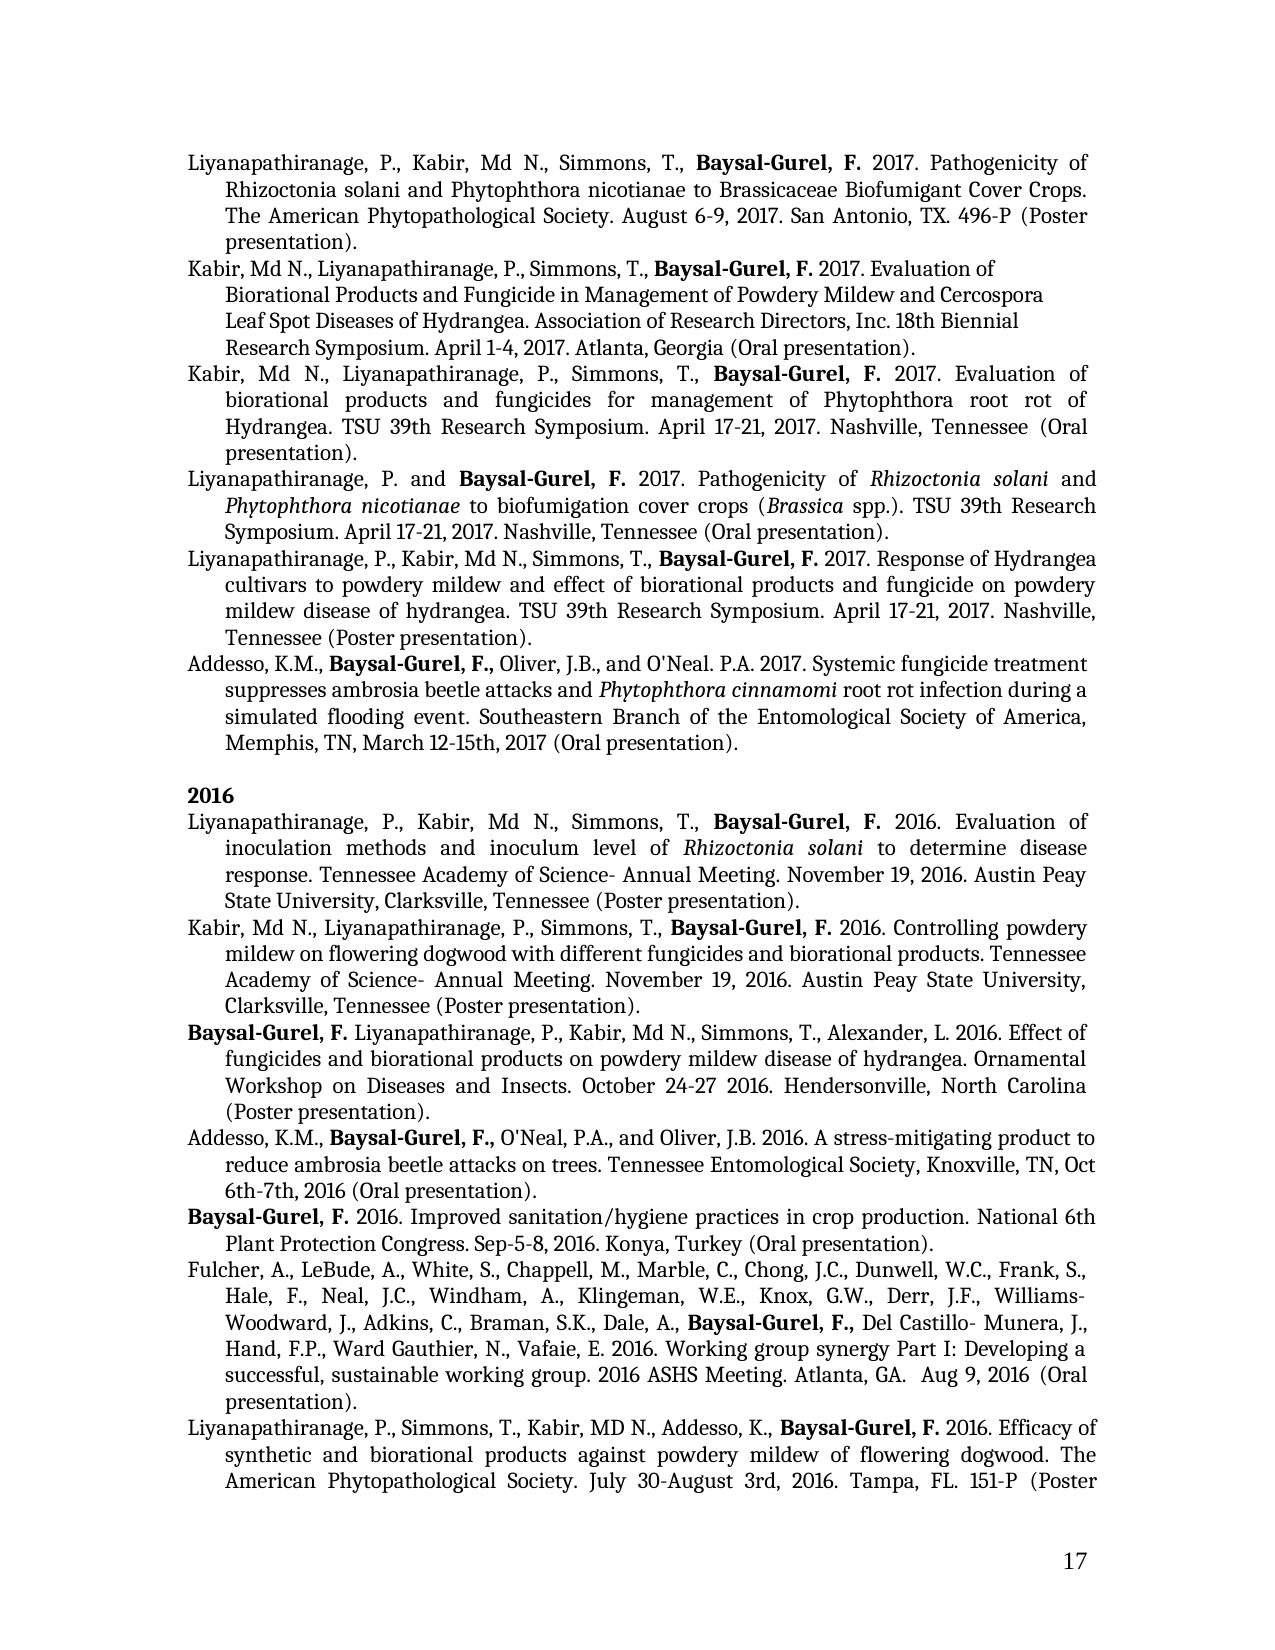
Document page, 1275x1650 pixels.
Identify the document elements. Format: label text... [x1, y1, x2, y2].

text Kabir, Md N., Liyanapathiranage, P., Simmons, T., Baysal-Gurel, F. 2017. Evaluation of Biorational Products and Fungicide in Management of Powdery Mildew and Cercospora Leaf Spot Diseases of Hydrangea. Association of Research Directors, Inc. 18th Biennial Research Symposium. April 1-4, 2017. Atlanta, Georgia (Oral presentation). [187, 255, 1087, 361]
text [187, 1415, 1097, 1494]
text 2016 [187, 782, 1097, 809]
text Kabir, Md N., Liyanapathiranage, P., Simmons, T., Baysal-Gurel, F. 2017. Evaluation of biorational products and fungicides for management of Phytophthora root rot of Hydrangea. TSU 39th Research Symposium. April 17-21, 2017. Nashville, Tennessee (Oral presentation). [187, 361, 1087, 466]
text Baysal-Gurel, F. Liyanapathiranage, P., Kabir, Md N., Simmons, T., Alexander, L. 2016. Effect of fungicides and biorational products on powdery mildew disease of hydrangea. Ornamental Workshop on Diseases and Insects. October 24-27 2016. Hendersonville, North Carolina (Poster presentation). [187, 1020, 1087, 1125]
text Liyanapathiranage, P., Kabir, Md N., Simmons, T., Baysal-Gurel, F. 2017. Pathogenicity of Rhizoctonia solani and Phytophthora nicotianae to Brassicaceae Biofumigant Cover Crops. The American Phytopathological Society. August 6-9, 2017. San Antonio, TX. 496-P (Poster presentation). [187, 150, 1087, 255]
text Baysal-Gurel, F. 2016. Improved sanitation/hygiene practices in crop production. National 6th Plant Protection Congress. Sep-5-8, 2016. Konya, Turkey (Oral presentation). [187, 1204, 1097, 1257]
text Liyanapathiranage, P., Kabir, Md N., Simmons, T., Baysal-Gurel, F. 2017. Response of Hydrangea cultivars to powdery mildew and effect of biorational products and fungicide on powdery mildew disease of hydrangea. TSU 39th Research Symposium. April 17-21, 2017. Nashville, Tennessee (Poster presentation). [187, 545, 1097, 651]
text Addesso, K.M., Baysal-Gurel, F., O'Neal, P.A., and Oliver, J.B. 2016. A stress-mitigating product to reduce ambrosia beetle attacks on trees. Tennessee Entomological Society, Knoxville, TN, Oct 6th-7th, 2016 (Oral presentation). [187, 1125, 1097, 1204]
text Liyanapathiranage, P., Kabir, Md N., Simmons, T., Baysal-Gurel, F. 2016. Evaluation of inoculation methods and inoculum level of Rhizoctonia solani to determine disease response. Tennessee Academy of Science- Annual Meeting. November 19, 2016. Austin Peay State University, Clarksville, Tennessee (Poster presentation). [187, 809, 1087, 914]
text Kabir, Md N., Liyanapathiranage, P., Simmons, T., Baysal-Gurel, F. 2016. Controlling powdery mildew on flowering dogwood with different fungicides and biorational products. Tennessee Academy of Science- Annual Meeting. November 19, 2016. Austin Peay State University, Clarksville, Tennessee (Poster presentation). [187, 914, 1087, 1020]
text Fulcher, A., LeBude, A., White, S., Chappell, M., Marble, C., Chong, J.C., Dunwell, W.C., Frank, S., Hale, F., Neal, J.C., Windham, A., Klingeman, W.E., Knox, G.W., Derr, J.F., Williams-Woodward, J., Adkins, C., Braman, S.K., Dale, A., Baysal-Gurel, F., Del Castillo- Munera, J., Hand, F.P., Ward Gauthier, N., Vafaie, E. 2016. Working group synergy Part I: Developing a successful, sustainable working group. 2016 ASHS Meeting. Atlanta, GA. Aug 9, 2016 (Oral presentation). [187, 1257, 1087, 1415]
text Addesso, K.M., Baysal-Gurel, F., Oliver, J.B., and O'Neal. P.A. 2017. Systemic fungicide treatment suppresses ambrosia beetle attacks and Phytophthora cinnamomi root rot infection during a simulated flooding event. Southeastern Branch of the Entomological Society of America, Memphis, TN, March 12-15th, 2017 (Oral presentation). [187, 651, 1087, 756]
text Liyanapathiranage, P. and Baysal-Gurel, F. 2017. Pathogenicity of Rhizoctonia solani and Phytophthora nicotianae to biofumigation cover crops (Brassica spp.). TSU 39th Research Symposium. April 17-21, 2017. Nashville, Tennessee (Oral presentation). [187, 466, 1097, 545]
